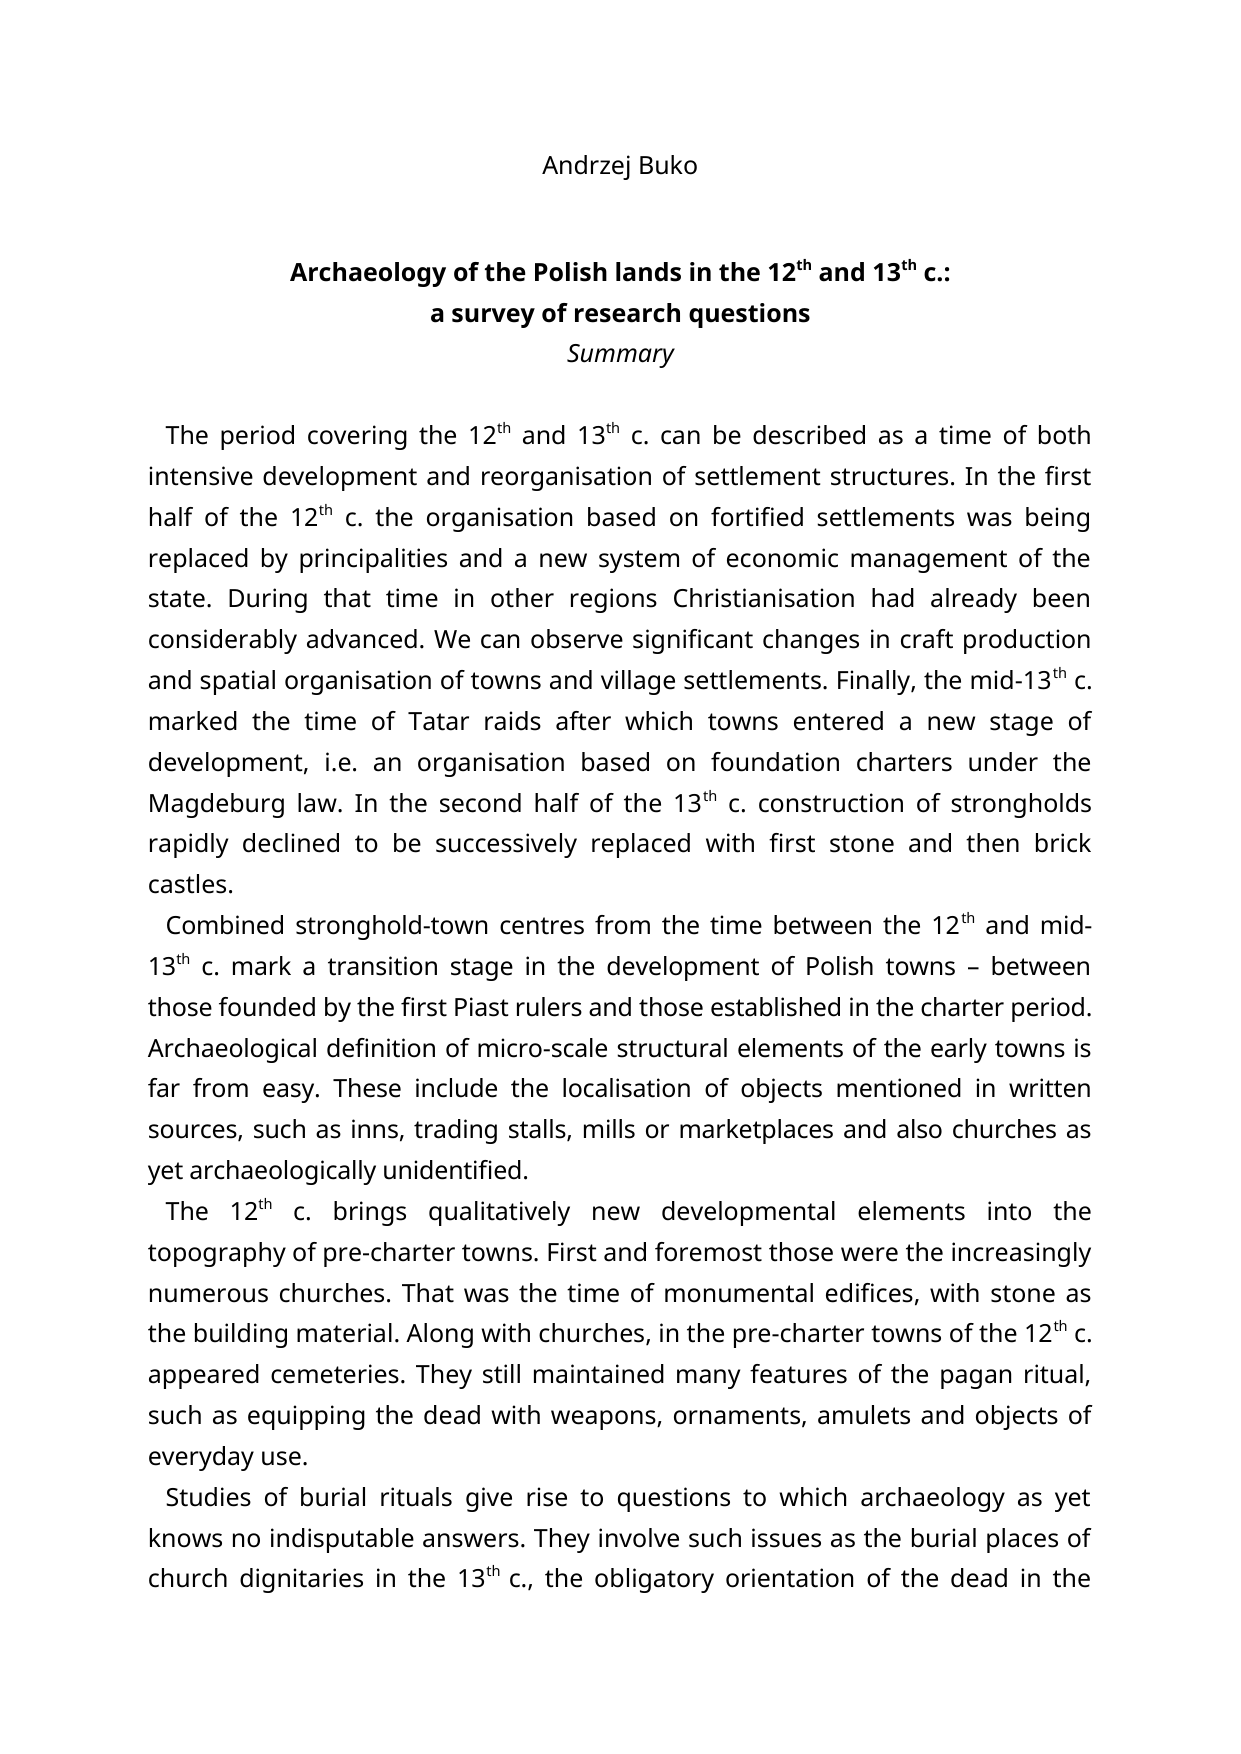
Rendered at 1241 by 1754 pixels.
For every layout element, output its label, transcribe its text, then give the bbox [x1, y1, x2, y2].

text The 12th c. brings qualitatively new developmental elements into the topography of pre-charter towns. First and foremost those were the increasingly numerous churches. That was the time of monumental edifices, with stone as the building material. Along with churches, in the pre-charter towns of the 12th c. appeared cemeteries. They still maintained many features of the pagan ritual, such as equipping the dead with weapons, ornaments, amulets and objects of everyday use. [148, 1194, 1093, 1473]
text Archaeology of the Polish lands in the 12th and 13th c.: [148, 254, 1093, 288]
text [148, 1479, 1093, 1595]
text The period covering the 12th and 13th c. can be described as a time of both intensive development and reorganisation of settlement structures. In the first half of the 12th c. the organisation based on fortified settlements was being replaced by principalities and a new system of economic management of the state. During that time in other regions Christianisation had already been considerably advanced. We can observe significant changes in craft production and spatial organisation of towns and village settlements. Finally, the mid-13th c. marked the time of Tatar raids after which towns entered a new stage of development, i.e. an organisation based on foundation charters under the Magdeburg law. In the second half of the 13th c. construction of strongholds rapidly declined to be successively replaced with first stone and then brick castles. [148, 418, 1093, 901]
text Combined stronghold-town centres from the time between the 12th and mid-13th c. mark a transition stage in the development of Polish towns – between those founded by the first Piast rulers and those established in the charter period. Archaeological definition of micro-scale structural elements of the early towns is far from easy. These include the localisation of objects mentioned in written sources, such as inns, trading stalls, mills or marketplaces and also churches as yet archaeologically unidentified. [148, 908, 1093, 1187]
text Andrzej Buko [148, 148, 1093, 182]
text Summary [148, 336, 1093, 370]
text a survey of research questions [148, 295, 1093, 329]
